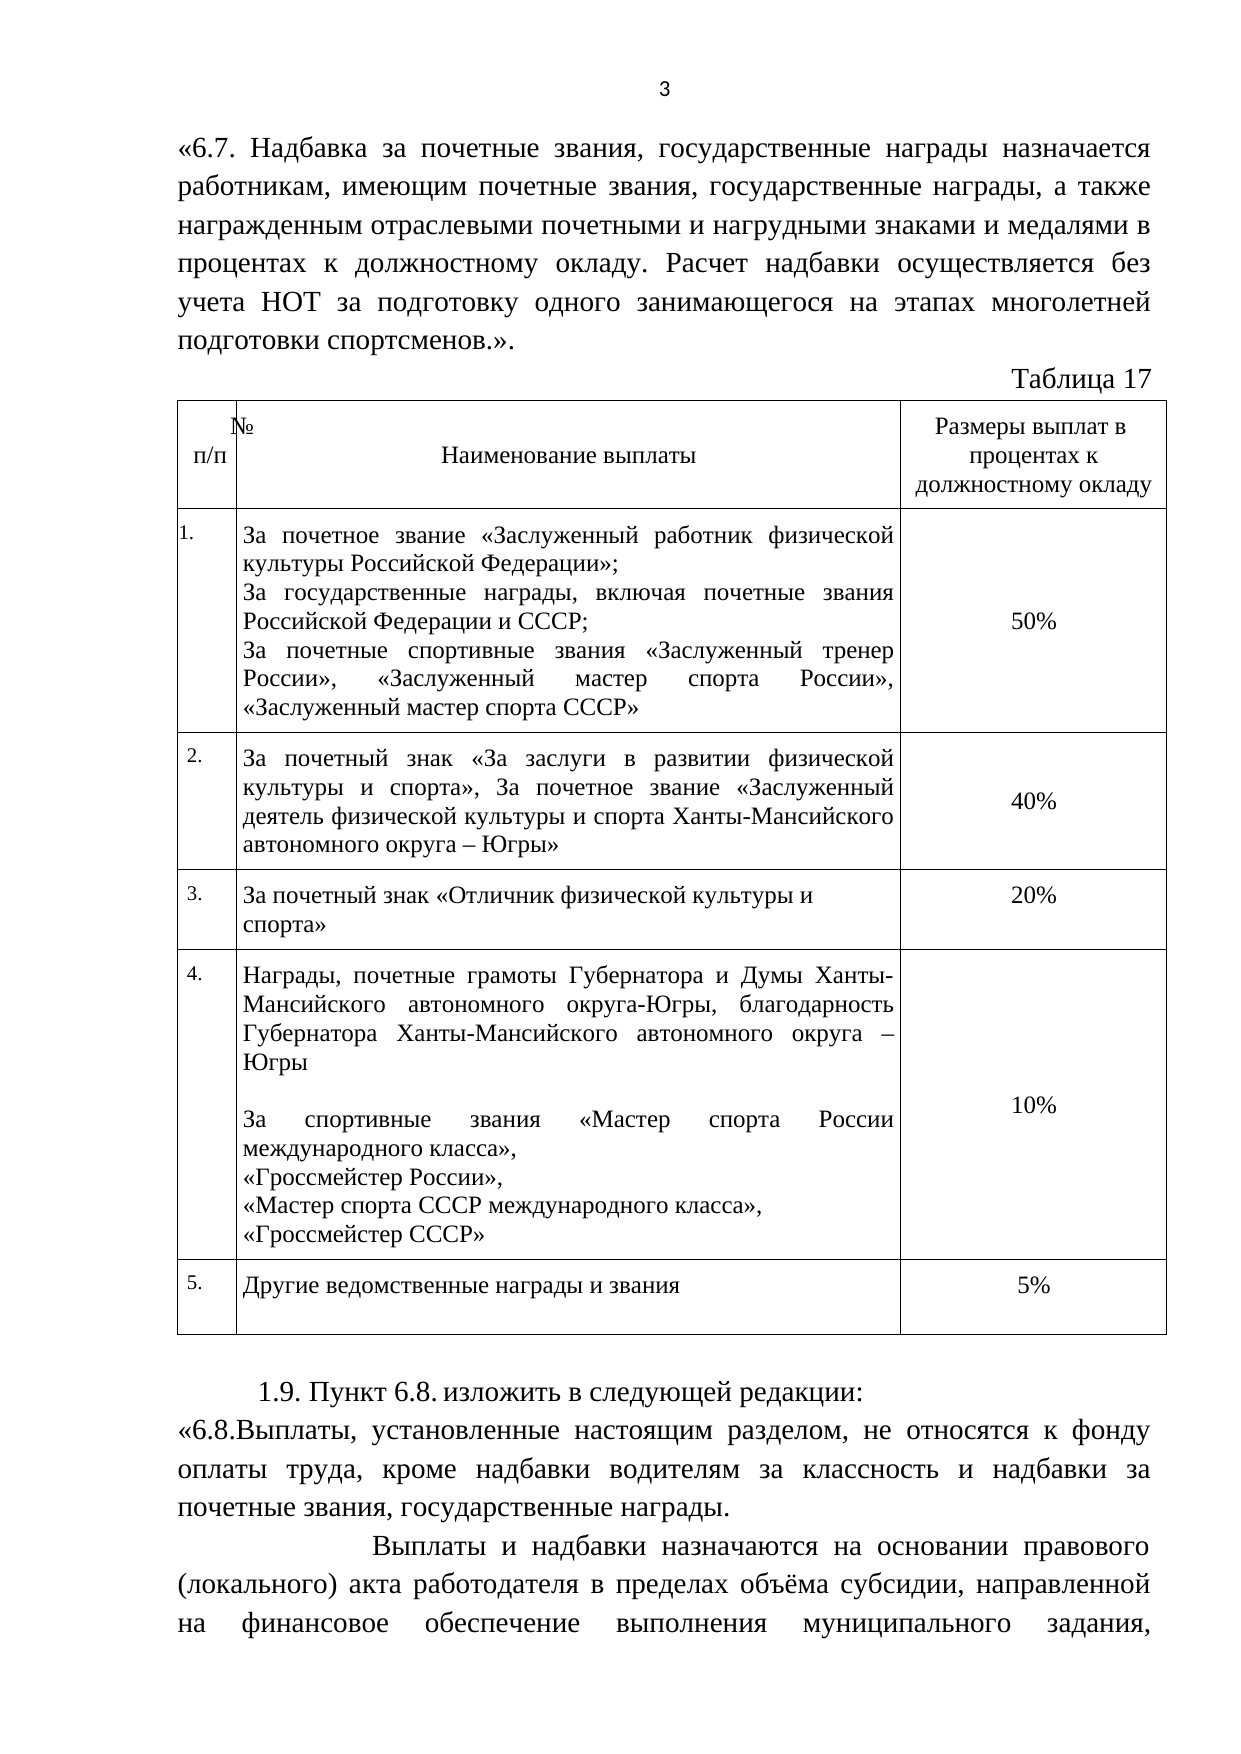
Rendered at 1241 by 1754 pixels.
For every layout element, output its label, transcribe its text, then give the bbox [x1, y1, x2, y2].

table_cell 4. [178, 950, 236, 1258]
table_cell 1. [178, 509, 236, 732]
table_cell За почетный знак «За заслуги в развитии физической культуры и спорта», За почетное звание «Заслуженный деятель физической культуры и спорта Ханты-Мансийского автономного округа – Югры» [237, 733, 900, 869]
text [177, 1528, 1152, 1639]
text Таблица 17 [177, 361, 1152, 394]
table_cell Другие ведомственные награды и звания [237, 1260, 900, 1334]
table_cell 5. [178, 1260, 236, 1334]
table_header № п/п [178, 401, 236, 508]
table_cell 40% [901, 733, 1166, 869]
table_cell Награды, почетные грамоты Губернатора и Думы Ханты-Мансийского автономного округа-Югры, благодарность Губернатора Ханты-Мансийского автономного округа – Югры За спортивные звания «Мастер спорта России международного класса», «Гроссмейстер России», «Мастер спорта СССР международного класса», «Гроссмейстер СССР» [237, 950, 900, 1258]
text 1.9. Пункт 6.8. изложить в следующей редакции: [177, 1374, 1152, 1407]
text «6.8.Выплаты, установленные настоящим разделом, не относятся к фонду оплаты труда, кроме надбавки водителям за классность и надбавки за почетные звания, государственные награды. [177, 1412, 1152, 1523]
table_header Наименование выплаты [237, 401, 900, 508]
table_cell 50% [901, 509, 1166, 732]
table_cell За почетное звание «Заслуженный работник физической культуры Российской Федерации»; За государственные награды, включая почетные звания Российской Федерации и СССР; За почетные спортивные звания «Заслуженный тренер России», «Заслуженный мастер спорта России», «Заслуженный мастер спорта СССР» [237, 509, 900, 732]
table_cell 2. [178, 733, 236, 869]
table_cell 20% [901, 870, 1166, 949]
table_cell 3. [178, 870, 236, 949]
text «6.7. Надбавка за почетные звания, государственные награды назначается работникам, имеющим почетные звания, государственные награды, а также награжденным отраслевыми почетными и нагрудными знаками и медалями в процентах к должностному окладу. Расчет надбавки осуществляется без учета НОТ за подготовку одного занимающегося на этапах многолетней подготовки спортсменов.». [177, 130, 1152, 356]
table_cell 5% [901, 1260, 1166, 1334]
table_cell За почетный знак «Отличник физической культуры и спорта» [237, 870, 900, 949]
table_header Размеры выплат в процентах к должностному окладу [901, 401, 1166, 508]
table_cell 10% [901, 950, 1166, 1258]
